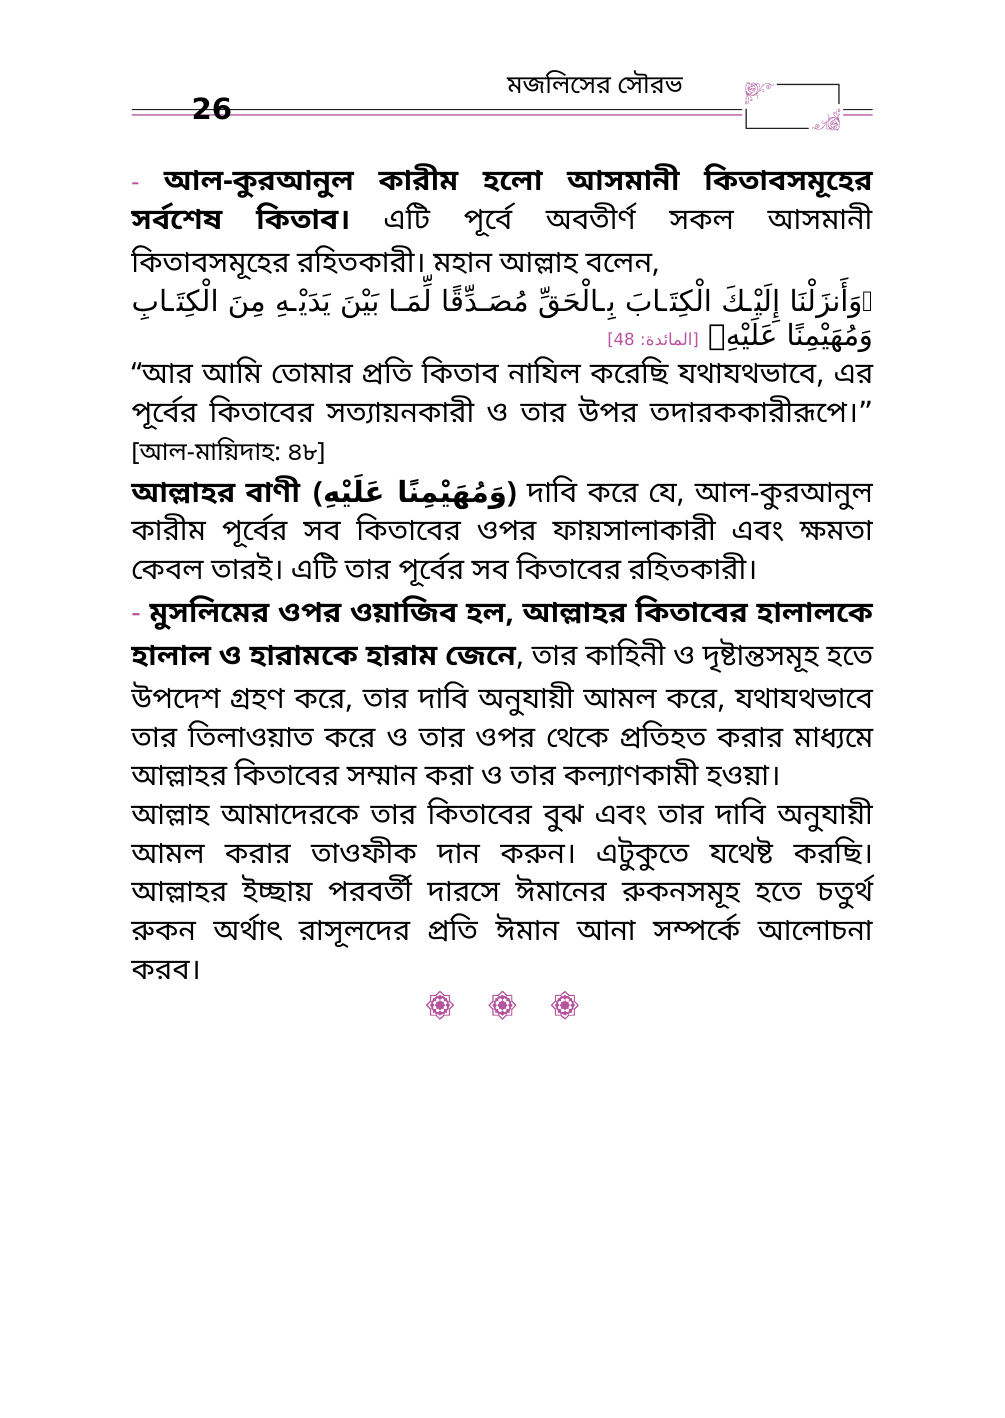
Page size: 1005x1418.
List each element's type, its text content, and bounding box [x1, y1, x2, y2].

text আল্লাহর বাণী (وَمُهَيْمِنًا عَلَيْهِ) দাবি করে যে, আল-কুরআনুল কারীম পূর্বের সব কিতাবের ওপর ফায়সালাকারী এবং ক্ষমতা কেবল তারই। এটি তার পূর্বের সব কিতাবের রহিতকারী। [131, 471, 873, 591]
picture [131, 79, 873, 131]
text আল্লাহ আমাদেরকে তার কিতাবের বুঝ এবং তার দাবি অনুযায়ী আমল করার তাওফীক দান করুন। এটুকুতে যথেষ্ট করছি। আল্লাহর ইচ্ছায় পরবর্তী দারসে ঈমানের রুকনসমূহ হতে চতুর্থ রুকন অর্থাৎ রাসূলদের প্রতি ঈমান আনা সম্পর্কে আলোচনা করব। [131, 798, 873, 991]
picture [600, 82, 607, 90]
text “আর আমি তোমার প্রতি কিতাব নাযিল করেছি যথাযথভাবে, এর পূর্বের কিতাবের সত্যায়নকারী ও তার উপর তদারককারীরূপে।” [আল-মায়িদাহ: ৪৮] [131, 352, 873, 471]
picture [511, 79, 518, 87]
picture [653, 82, 660, 90]
text - আল-কুরআনুল কারীম হলো আসমানী কিতাবসমূহের সর্বশেষ কিতাব। এটি পূর্বে অবতীর্ণ সকল আসমানী কিতাবসমূহের রহিতকারী। মহান আল্লাহ বলেন, [131, 159, 873, 284]
text - মুসলিমের ওপর ওয়াজিব হল, আল্লাহর কিতাবের হালালকে হালাল ও হারামকে হারাম জেনে, তার কাহিনী ও দৃষ্টান্তসমূহ হতে উপদেশ গ্রহণ করে, তার দাবি অনুযায়ী আমল করে, যথাযথভাবে তার তিলাওয়াত করে ও তার ওপর থেকে প্রতিহত করার মাধ্যমে আল্লাহর কিতাবের সম্মান করা ও তার কল্যাণকামী হওয়া। [131, 591, 873, 798]
text وَأَنزَلْنَا إِلَيْكَ الْكِتَابَ بِالْحَقِّ مُصَدِّقًا لِّمَا بَيْنَ يَدَيْهِ مِنَ الْكِتَابِ وَمُهَيْمِنًا عَلَيْهِ [المائدة: 48] [131, 284, 873, 352]
picture [425, 991, 579, 1020]
